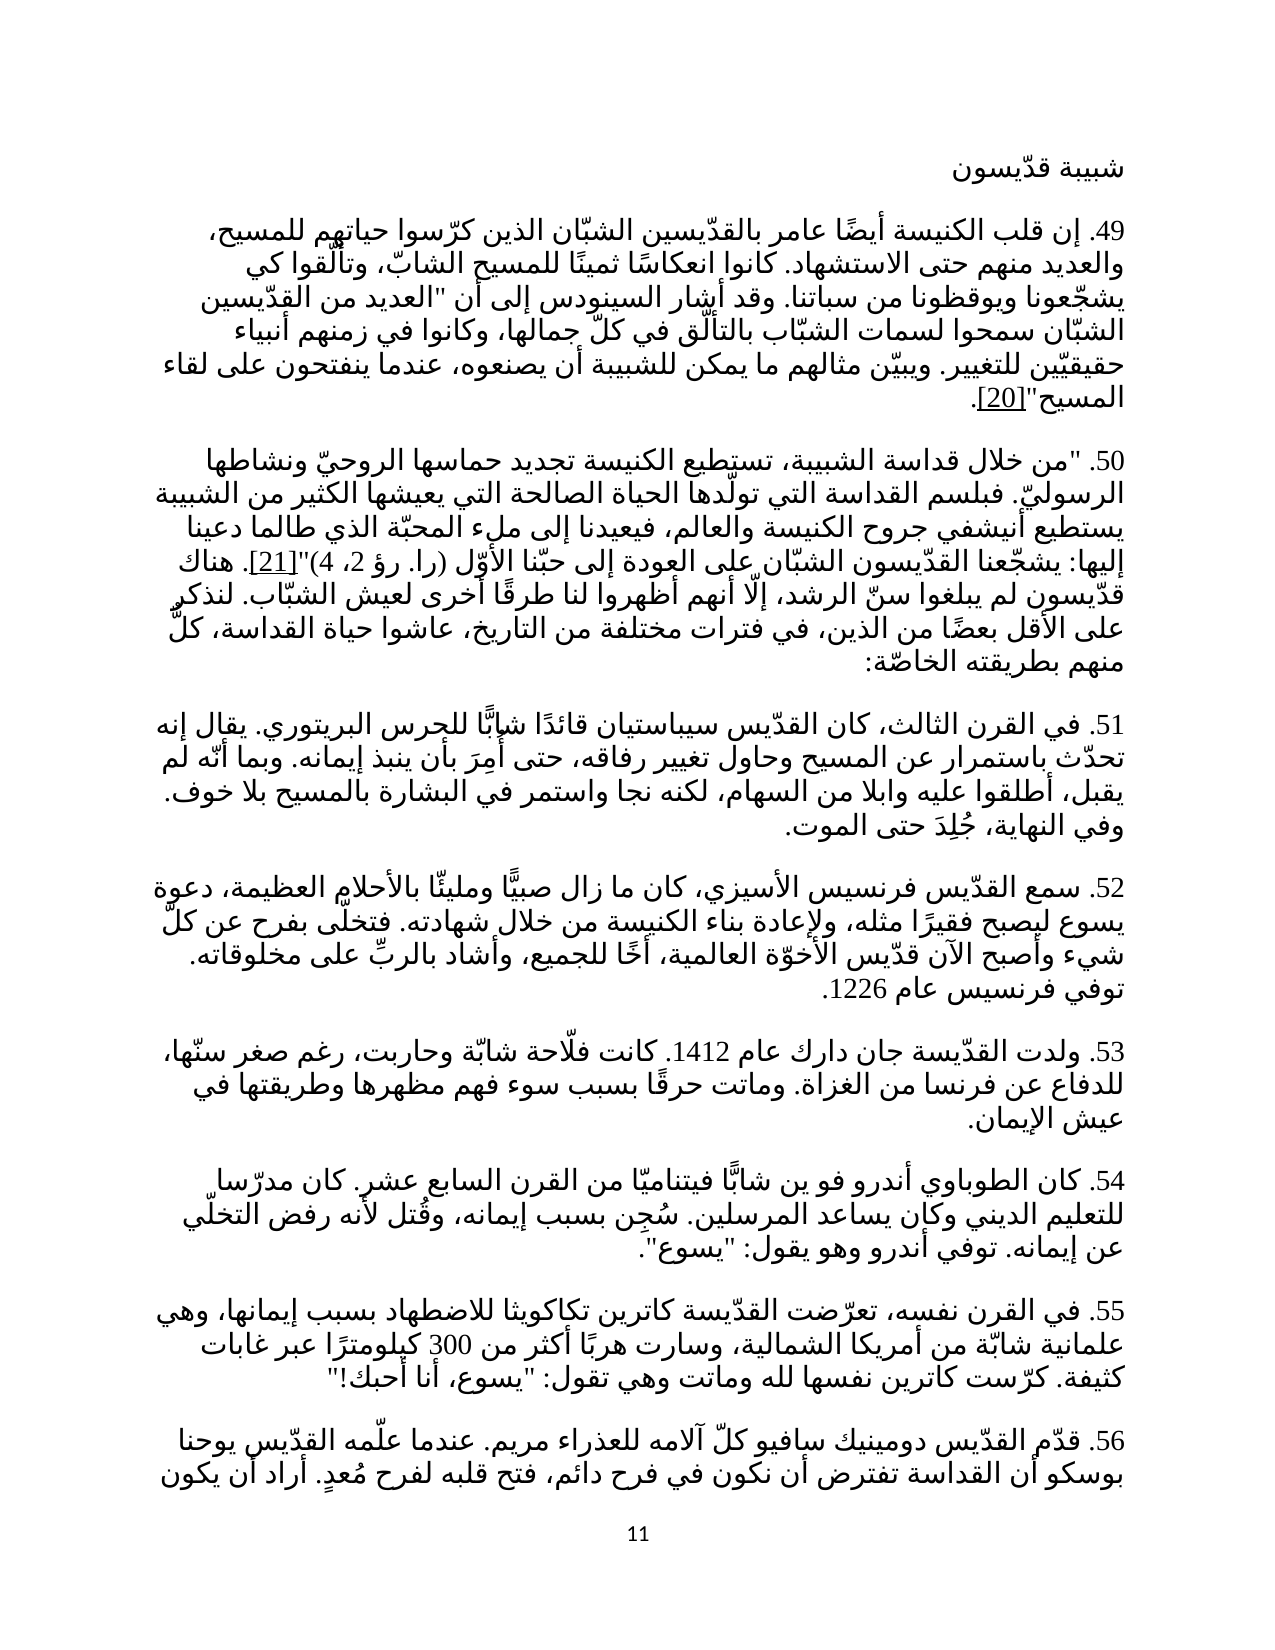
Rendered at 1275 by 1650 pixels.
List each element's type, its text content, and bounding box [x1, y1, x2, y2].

text 50. "من خلال قداسة الشبيبة، تستطيع الكنيسة تجديد حماسها الروحيّ ونشاطها الرسوليّ. فبلسم القداسة التي تولّدها الحياة الصالحة التي يعيشها الكثير من الشبيبة يستطيع أنيشفي جروح الكنيسة والعالم، فيعيدنا إلى ملء المحبّة الذي طالما دعينا إليها: يشجّعنا القدّيسون الشبّان على العودة إلى حبّنا الأوّل (را. رؤ 2، 4)"[21]. هناك قدّيسون لم يبلغوا سنّ الرشد، إلّا أنهم أظهروا لنا طرقًا أخرى لعيش الشبّاب. لنذكر على الأقل بعضًا من الذين، في فترات مختلفة من التاريخ، عاشوا حياة القداسة، كلٌّ منهم بطريقته الخاصّة: [150, 443, 1125, 678]
text 53. ولدت القدّيسة جان دارك عام 1412. كانت فلّاحة شابّة وحاربت، رغم صغر سنّها، للدفاع عن فرنسا من الغزاة. وماتت حرقًا بسبب سوء فهم مظهرها وطريقتها في عيش الإيمان. [150, 1034, 1125, 1134]
text 51. في القرن الثالث، كان القدّيس سيباستيان قائدًا شابًّا للحرس البريتوري. يقال إنه تحدّث باستمرار عن المسيح وحاول تغيير رفاقه، حتى أُمِرَ بأن ينبذ إيمانه. وبما أنّه لم يقبل، أطلقوا عليه وابلا من السهام، لكنه نجا واستمر في البشارة بالمسيح بلا خوف. وفي النهاية، جُلِدَ حتى الموت. [150, 707, 1125, 841]
text 52. سمع القدّيس فرنسيس الأسيزي، كان ما زال صبيًّا ومليئّا بالأحلام العظيمة، دعوة يسوع ليصبح فقيرًا مثله، ولإعادة بناء الكنيسة من خلال شهادته. فتخلّى بفرح عن كلّ شيء وأصبح الآن قدّيس الأخوّة العالمية، أخًا للجميع، وأشاد بالربِّ على مخلوقاته. توفي فرنسيس عام 1226. [150, 870, 1125, 1004]
text 49. إن قلب الكنيسة أيضًا عامر بالقدّيسين الشبّان الذين كرّسوا حياتهم للمسيح، والعديد منهم حتى الاستشهاد. كانوا انعكاسًا ثمينًا للمسيح الشابّ، وتألّقوا كي يشجّعونا ويوقظونا من سباتنا. وقد أشار السينودس إلى أن "العديد من القدّيسين الشبّان سمحوا لسمات الشبّاب بالتألّق في كلّ جمالها، وكانوا في زمنهم أنبياء حقيقيّين للتغيير. ويبيّن مثالهم ما يمكن للشبيبة أن يصنعوه، عندما ينفتحون على لقاء المسيح"[20]. [150, 213, 1125, 414]
text 55. في القرن نفسه، تعرّضت القدّيسة كاترين تكاكويثا للاضطهاد بسبب إيمانها، وهي علمانية شابّة من أمريكا الشمالية، وسارت هربًا أكثر من 300 كيلومترًا عبر غابات كثيفة. كرّست كاترين نفسها لله وماتت وهي تقول: "يسوع، أنا أحبك!" [150, 1293, 1125, 1394]
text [150, 1423, 1125, 1490]
text 54. كان الطوباوي أندرو فو ين شابًّا فيتناميّا من القرن السابع عشر. كان مدرّسا للتعليم الديني وكان يساعد المرسلين. سُجِن بسبب إيمانه، وقُتل لأنه رفض التخلّي عن إيمانه. توفي أندرو وهو يقول: "يسوع". [150, 1163, 1125, 1264]
text شبيبة قدّيسون [150, 150, 1125, 183]
